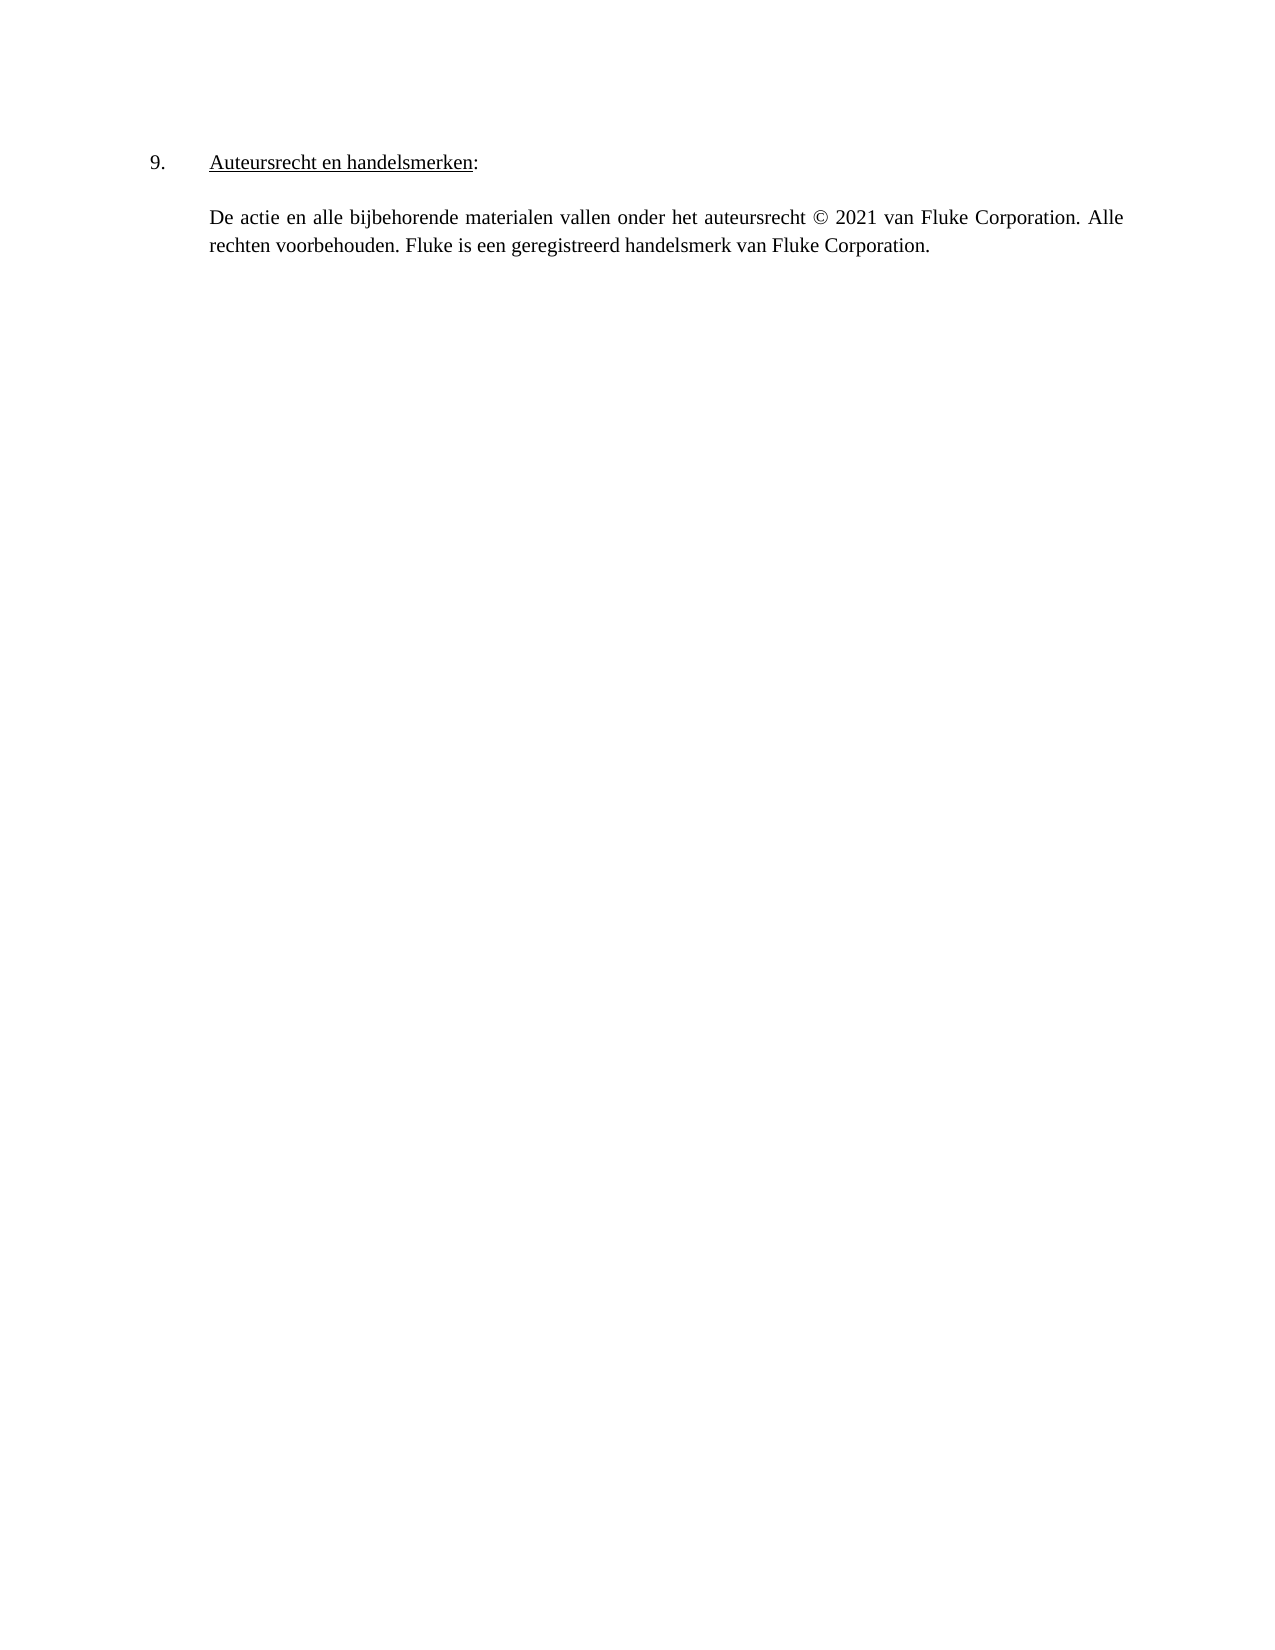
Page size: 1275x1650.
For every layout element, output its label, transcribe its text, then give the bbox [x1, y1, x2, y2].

list De actie en alle bijbehorende materialen vallen onder het auteursrecht © 2021 van Fluke Corporation. Alle rechten voorbehouden. Fluke is een geregistreerd handelsmerk van Fluke Corporation. [209, 205, 1125, 257]
list Auteursrecht en handelsmerken: [150, 150, 1125, 174]
